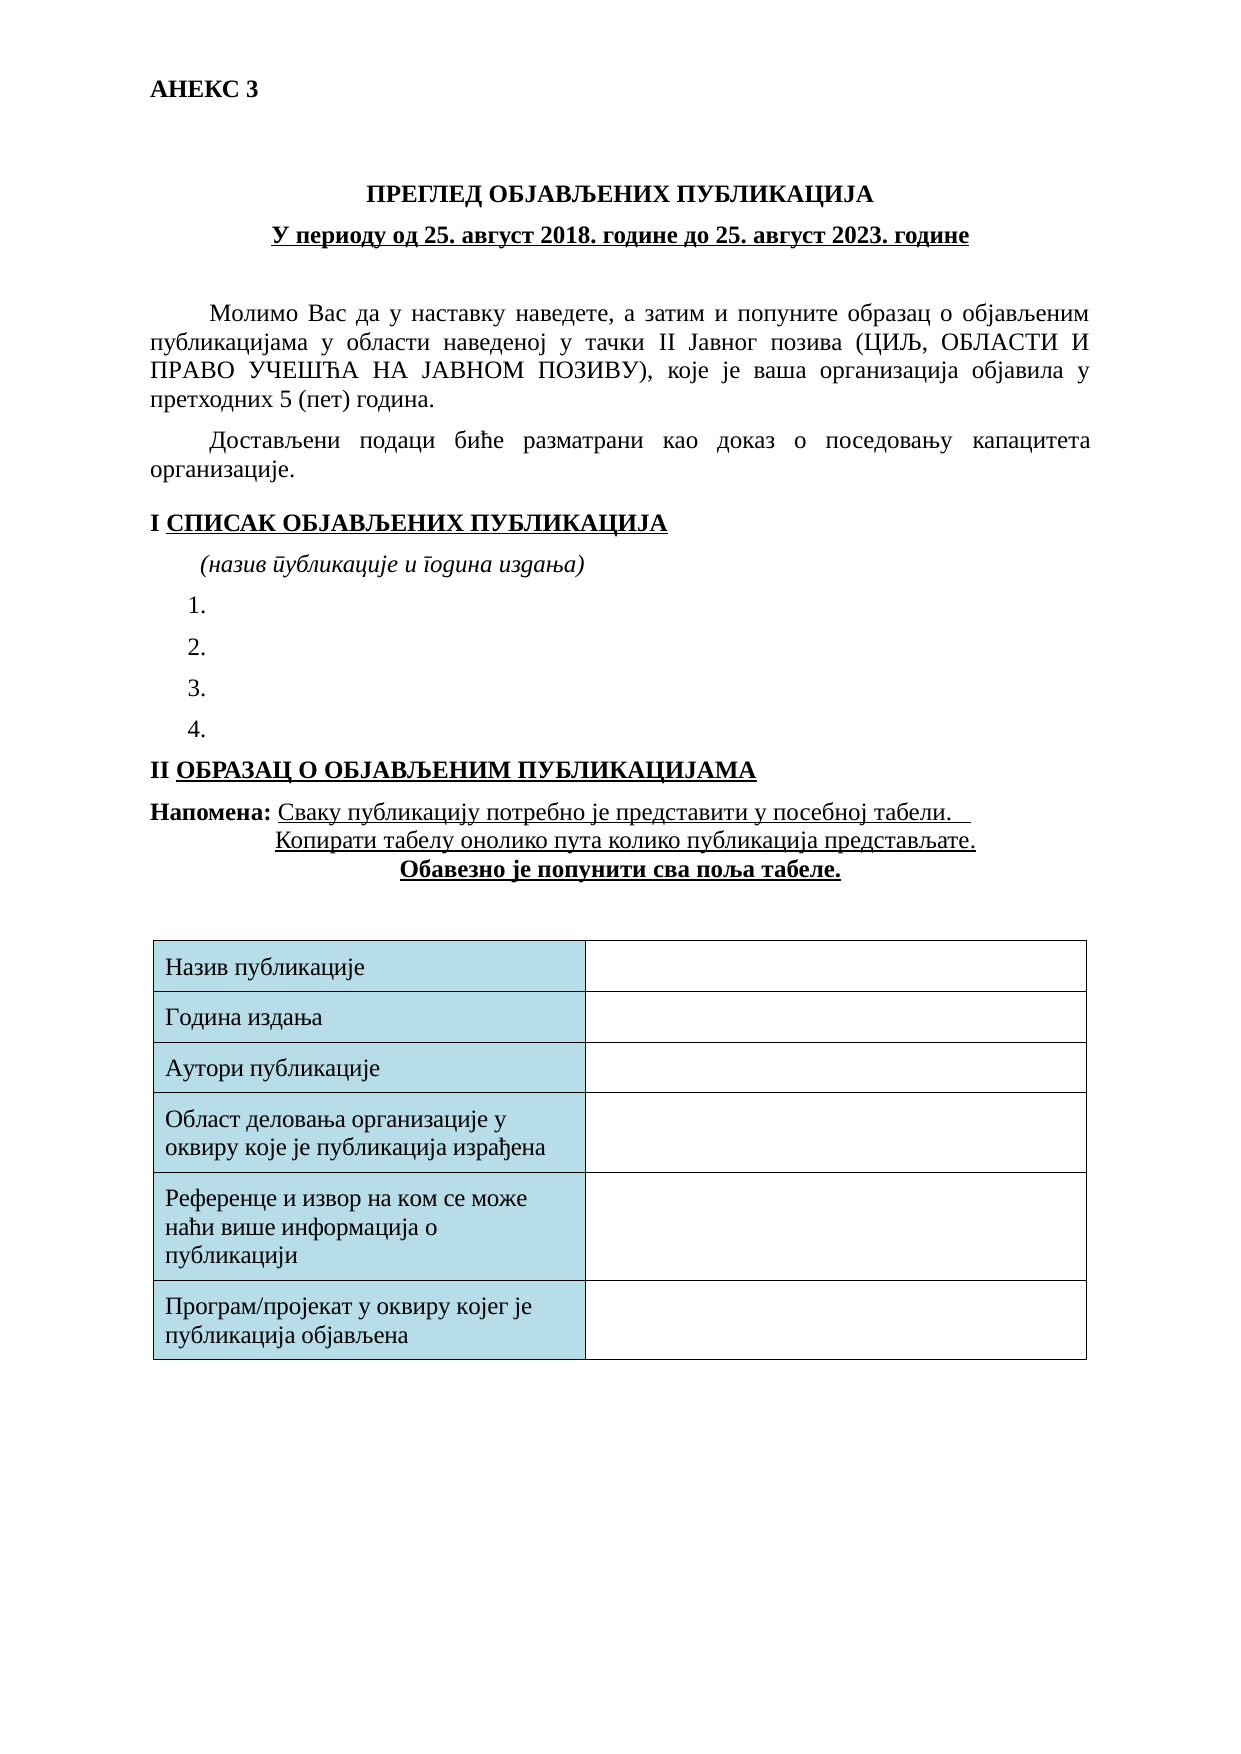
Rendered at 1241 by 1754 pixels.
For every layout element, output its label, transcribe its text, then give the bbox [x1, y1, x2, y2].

text I СПИСАК ОБЈАВЉЕНИХ ПУБЛИКАЦИЈА [150, 508, 1090, 537]
table_cell Аутори публикације [154, 1043, 585, 1092]
text II ОБРАЗАЦ О ОБЈАВЉЕНИМ ПУБЛИКАЦИЈАМА [150, 755, 1090, 784]
table_cell Референце и извор на ком се може наћи више информација о публикацији [154, 1173, 585, 1280]
text Напомена: Сваку публикацију потребно је представити у посебној табели. [150, 797, 1090, 825]
table_cell [586, 1043, 1086, 1092]
text (назив публикације и година издања) [150, 549, 1090, 578]
text Копирати табелу онолико пута колико публикација представљате. [150, 825, 1090, 854]
text Молимо Вас да у наставку наведете, а затим и попуните образац о објављеним публикацијама у области наведеној у тачки II Јавног позива (ЦИЉ, ОБЛАСТИ И ПРАВО УЧЕШЋА НА ЈАВНОМ ПОЗИВУ), које је ваша организација објавила у претходних 5 (пет) година. [150, 298, 1090, 413]
table_header Назив публикације [154, 941, 585, 991]
table_cell [586, 992, 1086, 1042]
table_cell [586, 1173, 1086, 1280]
table_cell Година издања [154, 992, 585, 1042]
table_cell Област деловања организације у оквиру које је публикација израђена [154, 1093, 585, 1172]
text У периоду од 25. август 2018. године до 25. август 2023. године [150, 220, 1090, 249]
table_cell [586, 1281, 1086, 1359]
table_cell Програм/пројекат у оквиру којег је публикација објављена [154, 1281, 585, 1359]
text Обавезно је попунити сва поља табеле. [150, 854, 1090, 883]
table_cell [586, 1093, 1086, 1172]
text Достављени подаци биће разматрани као доказ о поседовању капацитета организације. [150, 425, 1090, 483]
text ПРЕГЛЕД ОБЈАВЉЕНИХ ПУБЛИКАЦИЈА [150, 179, 1090, 207]
table_header [586, 941, 1086, 991]
